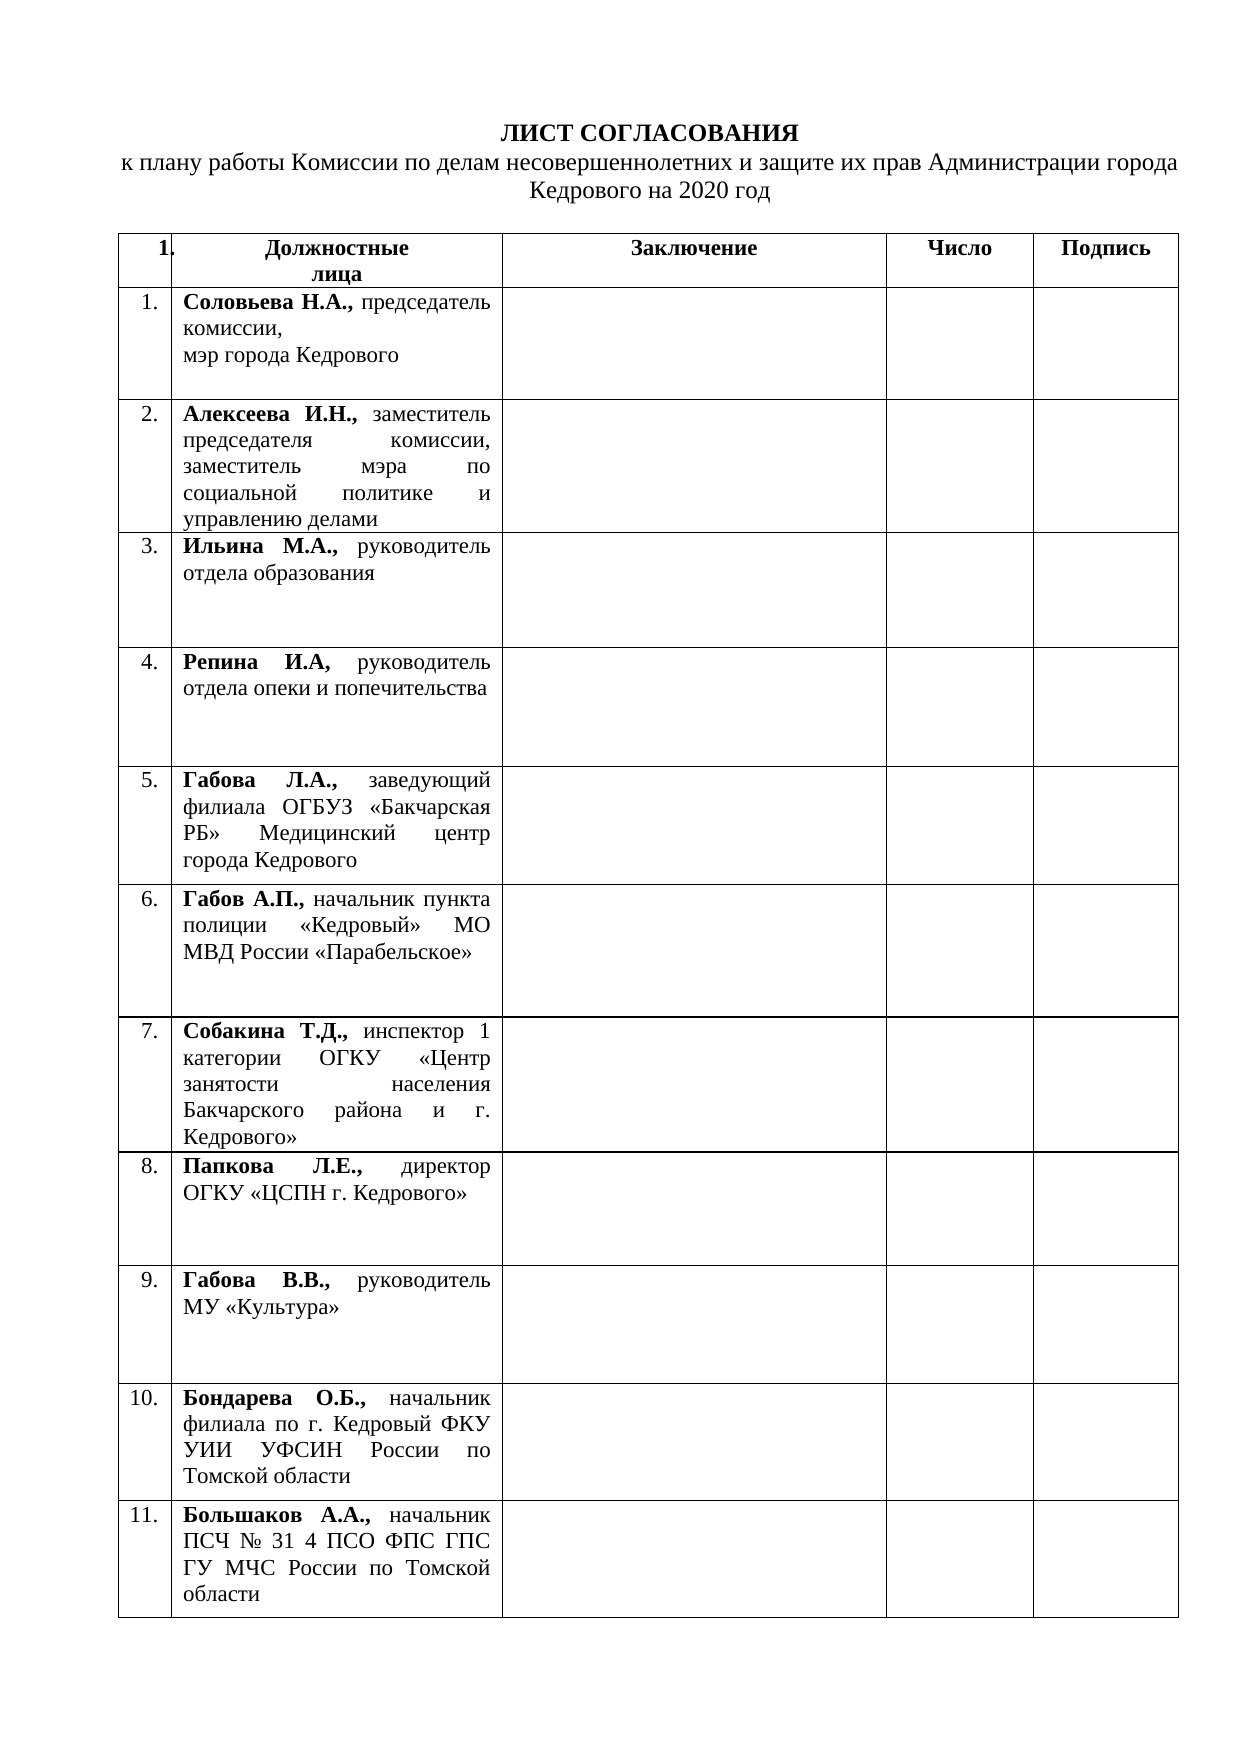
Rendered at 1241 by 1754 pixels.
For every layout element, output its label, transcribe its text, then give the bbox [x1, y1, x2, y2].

table_header Заключение [503, 234, 886, 287]
text к плану работы Комиссии по делам несовершеннолетних и защите их прав Администрации города Кедрового на 2020 год [118, 147, 1181, 204]
table_cell [503, 288, 886, 399]
table_cell [887, 1266, 1033, 1382]
table_cell [503, 767, 886, 884]
table_cell [1034, 885, 1178, 1016]
table_cell [503, 533, 886, 647]
table_cell [1034, 1266, 1178, 1382]
table_cell [503, 1018, 886, 1151]
table_cell [887, 288, 1033, 399]
table_cell [119, 400, 171, 532]
table_cell Габов А.П., начальник пункта полиции «Кедровый» МО МВД России «Парабельское» [172, 885, 502, 1016]
table_cell [887, 1384, 1033, 1500]
table_cell Собакина Т.Д., инспектор 1 категории ОГКУ «Центр занятости населения Бакчарского района и г. Кедрового» [172, 1018, 502, 1151]
table_cell Бондарева О.Б., начальник филиала по г. Кедровый ФКУ УИИ УФСИН России по Томской области [172, 1384, 502, 1500]
table_cell [1034, 648, 1178, 766]
table_cell [119, 1384, 171, 1500]
table_cell [119, 533, 171, 647]
table_cell [887, 767, 1033, 884]
table_cell [503, 648, 886, 766]
table_cell [503, 1501, 886, 1617]
table_cell [119, 1501, 171, 1617]
table_cell [1034, 1501, 1178, 1617]
table_cell [1034, 1384, 1178, 1500]
table_cell [503, 400, 886, 532]
table_cell Габова В.В., руководитель МУ «Культура» [172, 1266, 502, 1382]
table_header Число [887, 234, 1033, 287]
table_cell [503, 1153, 886, 1265]
table_cell [119, 767, 171, 884]
table_cell [119, 1153, 171, 1265]
table_cell [119, 1266, 171, 1382]
table_header Подпись [1034, 234, 1178, 287]
table_cell Алексеева И.Н., заместитель председателя комиссии, заместитель мэра по социальной политике и управлению делами [172, 400, 502, 532]
table_cell [503, 885, 886, 1016]
table_header Должностные лица [172, 234, 502, 287]
table_cell [1034, 400, 1178, 532]
table_cell [1034, 1153, 1178, 1265]
table_cell [119, 1018, 171, 1151]
table_cell [1034, 1018, 1178, 1151]
table_cell [887, 1501, 1033, 1617]
table_cell Ильина М.А., руководитель отдела образования [172, 533, 502, 647]
table_cell [887, 400, 1033, 532]
table_cell Папкова Л.Е., директор ОГКУ «ЦСПН г. Кедрового» [172, 1153, 502, 1265]
table_cell [503, 1384, 886, 1500]
table_cell [887, 1153, 1033, 1265]
table_cell [119, 288, 171, 399]
title ЛИСТ СОГЛАСОВАНИЯ [118, 118, 1181, 147]
table_cell Репина И.А, руководитель отдела опеки и попечительства [172, 648, 502, 766]
table_cell Большаков А.А., начальник ПСЧ № 31 4 ПСО ФПС ГПС ГУ МЧС России по Томской области [172, 1501, 502, 1617]
table_cell [1034, 533, 1178, 647]
table_cell Соловьева Н.А., председатель комиссии, мэр города Кедрового [172, 288, 502, 399]
table_cell [503, 1266, 886, 1382]
table_cell [887, 533, 1033, 647]
table_cell [119, 648, 171, 766]
table_cell [887, 885, 1033, 1016]
table_cell [1034, 288, 1178, 399]
table_header [119, 234, 171, 287]
table_cell [887, 1018, 1033, 1151]
table_cell [887, 648, 1033, 766]
table_cell [1034, 767, 1178, 884]
table_cell Габова Л.А., заведующий филиала ОГБУЗ «Бакчарская РБ» Медицинский центр города Кедрового [172, 767, 502, 884]
table_cell [119, 885, 171, 1016]
